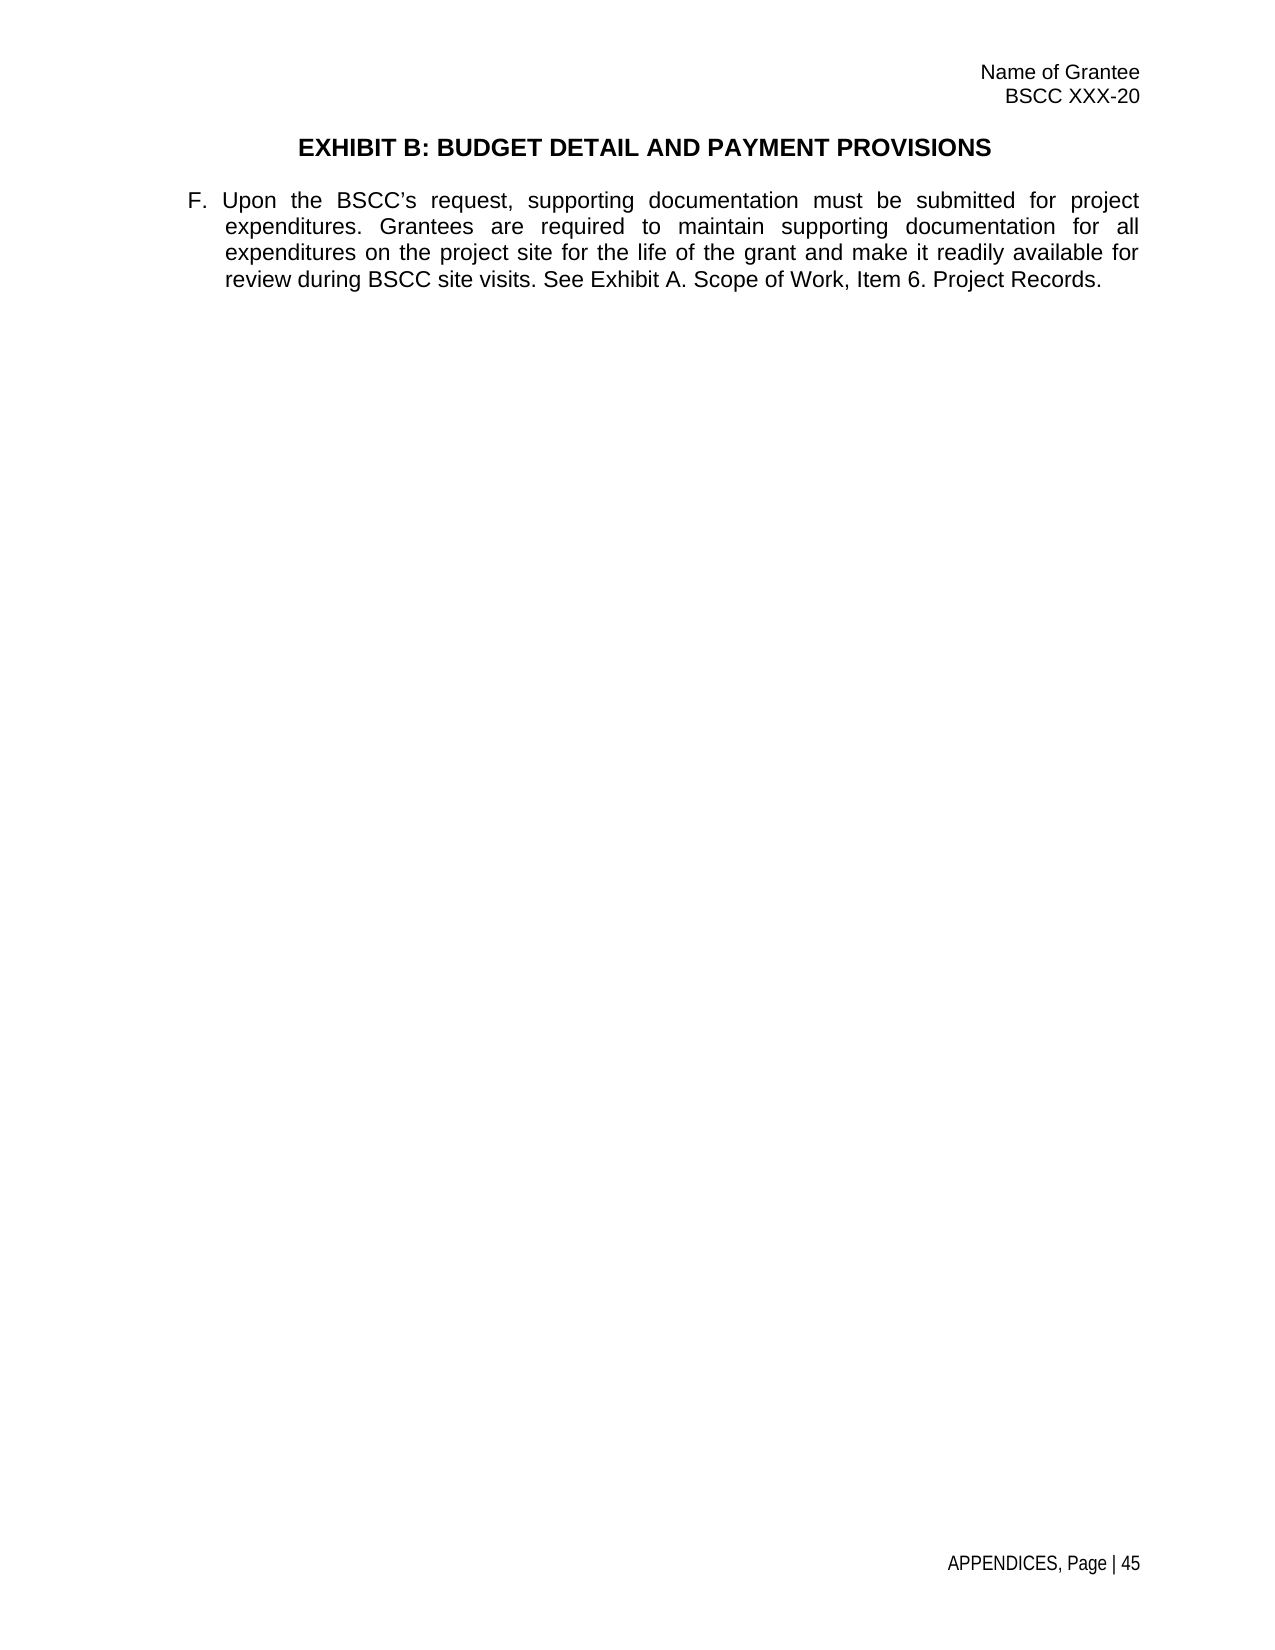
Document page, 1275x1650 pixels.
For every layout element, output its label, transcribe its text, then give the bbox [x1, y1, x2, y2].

list F. Upon the BSCC’s request, supporting documentation must be submitted for project expenditures. Grantees are required to maintain supporting documentation for all expenditures on the project site for the life of the grant and make it readily available for review during BSCC site visits. See Exhibit A. Scope of Work, Item 6. Project Records. [187, 187, 1140, 292]
